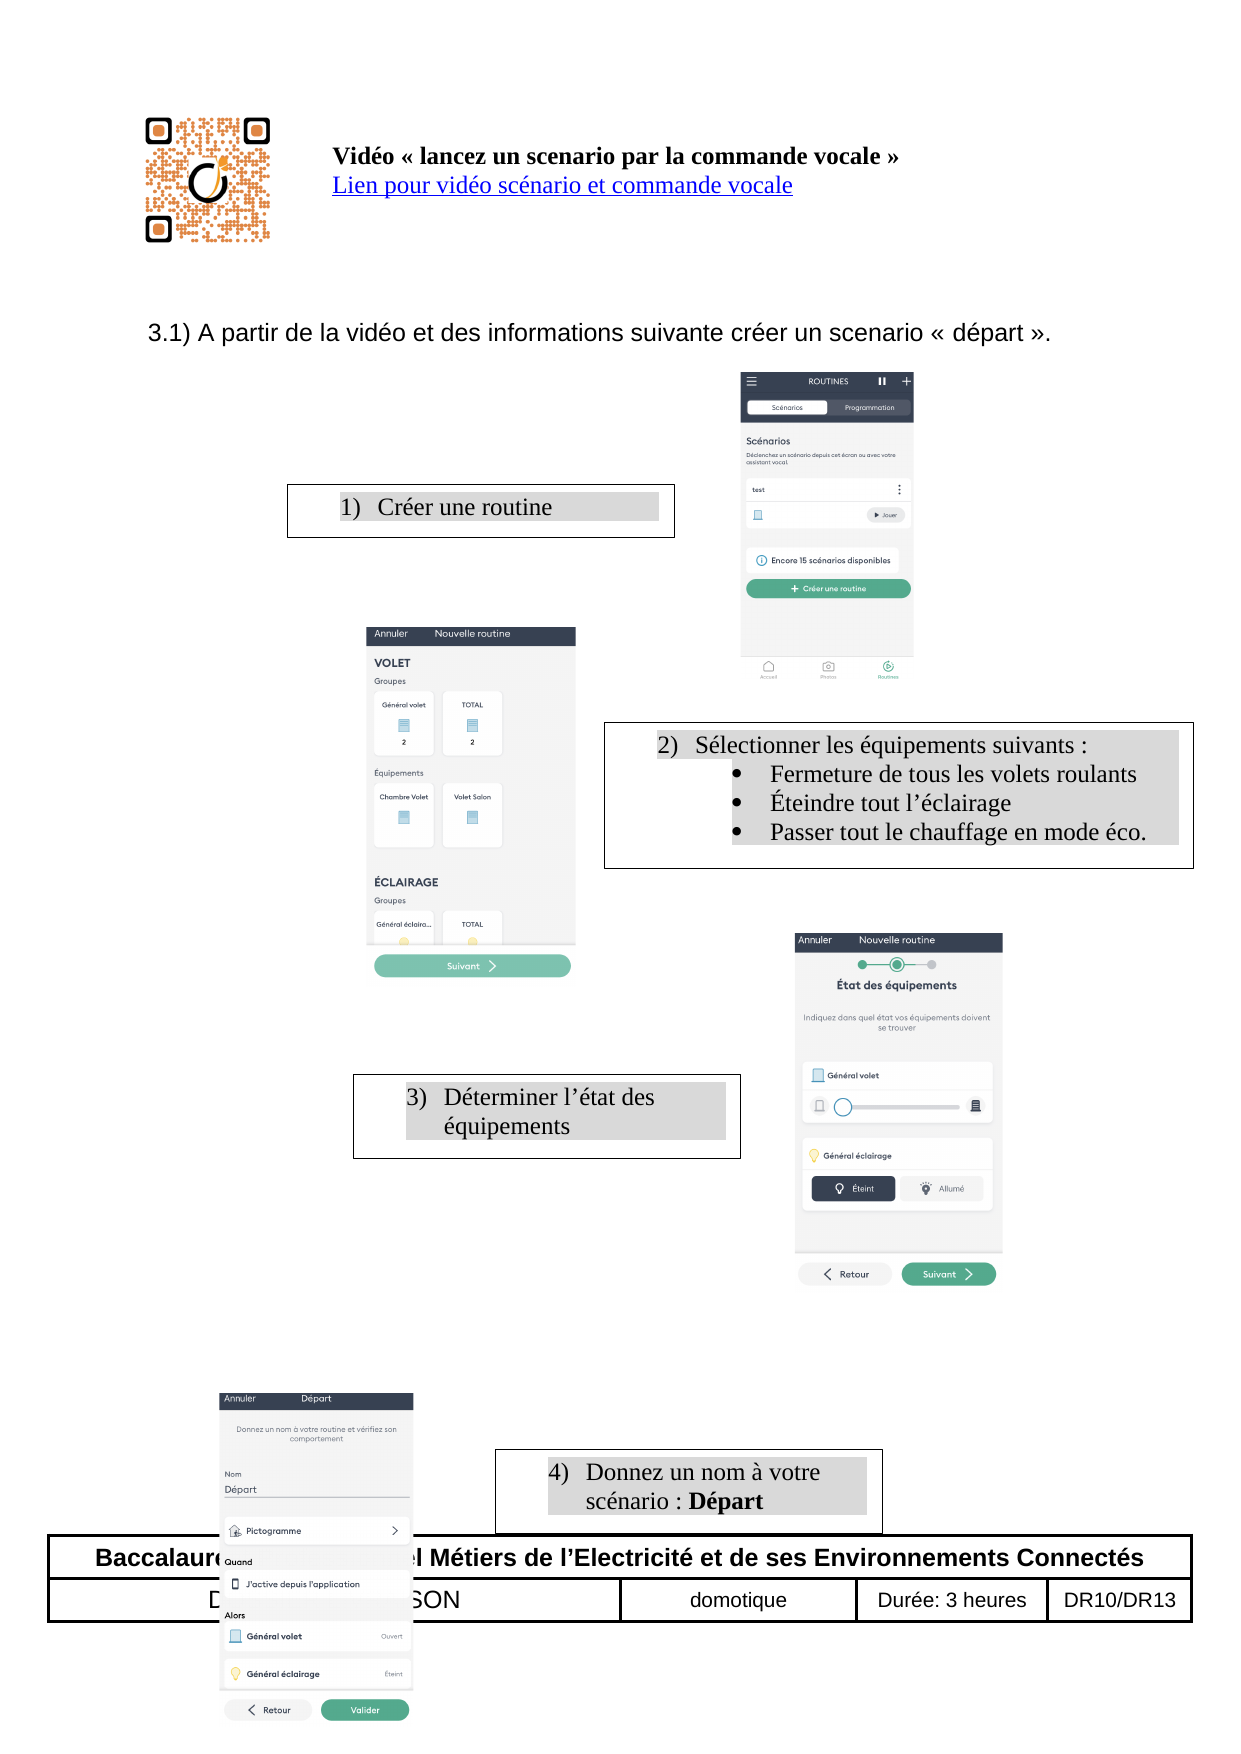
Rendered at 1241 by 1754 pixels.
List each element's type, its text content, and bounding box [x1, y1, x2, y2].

picture [140, 115, 275, 247]
picture [794, 933, 1003, 1293]
picture [366, 627, 576, 987]
picture [219, 1393, 414, 1727]
text 3.1) A partir de la vidéo et des informations suivante créer un scenario « départ ». [148, 318, 1093, 347]
picture [740, 372, 914, 679]
